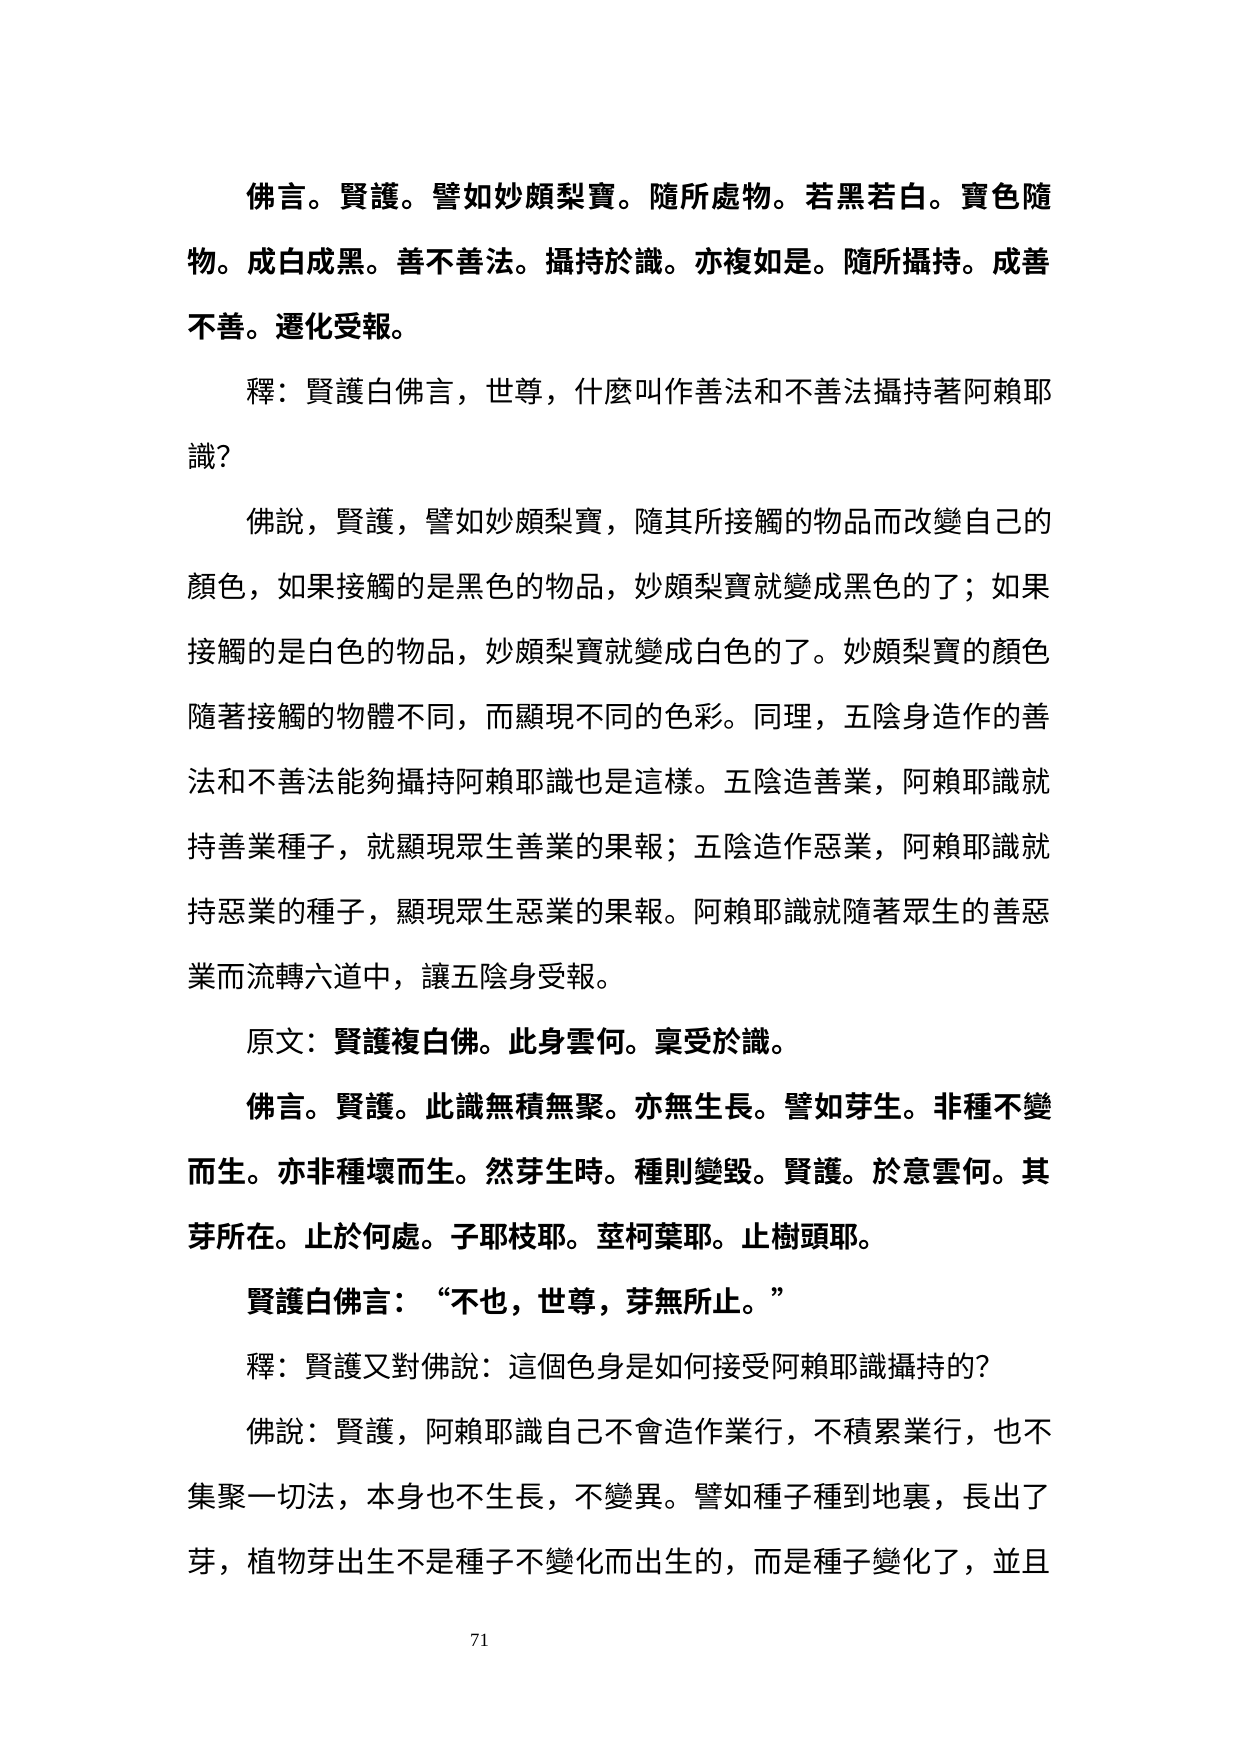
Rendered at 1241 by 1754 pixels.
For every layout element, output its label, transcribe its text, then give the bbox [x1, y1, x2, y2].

text 賢護白佛言：“不也，世尊，芽無所止。” [187, 1267, 1053, 1332]
text 釋：賢護又對佛說：這個色身是如何接受阿賴耶識攝持的？ [187, 1332, 1053, 1397]
text 原文：賢護複白佛。此身雲何。稟受於識。 [187, 1007, 1053, 1072]
text 佛說，賢護，譬如妙頗梨寶，隨其所接觸的物品而改變自己的顏色，如果接觸的是黑色的物品，妙頗梨寶就變成黑色的了；如果接觸的是白色的物品，妙頗梨寶就變成白色的了。妙頗梨寶的顏色隨著接觸的物體不同，而顯現不同的色彩。同理，五陰身造作的善法和不善法能夠攝持阿賴耶識也是這樣。五陰造善業，阿賴耶識就持善業種子，就顯現眾生善業的果報；五陰造作惡業，阿賴耶識就持惡業的種子，顯現眾生惡業的果報。阿賴耶識就隨著眾生的善惡業而流轉六道中，讓五陰身受報。 [187, 487, 1053, 1007]
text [187, 1397, 1053, 1592]
text 佛言。賢護。此識無積無聚。亦無生長。譬如芽生。非種不變而生。亦非種壞而生。然芽生時。種則變毀。賢護。於意雲何。其芽所在。止於何處。子耶枝耶。莖柯葉耶。止樹頭耶。 [187, 1072, 1053, 1267]
text 佛言。賢護。譬如妙頗梨寶。隨所處物。若黑若白。寶色隨物。成白成黑。善不善法。攝持於識。亦複如是。隨所攝持。成善不善。遷化受報。 [187, 162, 1053, 357]
text 釋：賢護白佛言，世尊，什麼叫作善法和不善法攝持著阿賴耶識？ [187, 357, 1053, 487]
